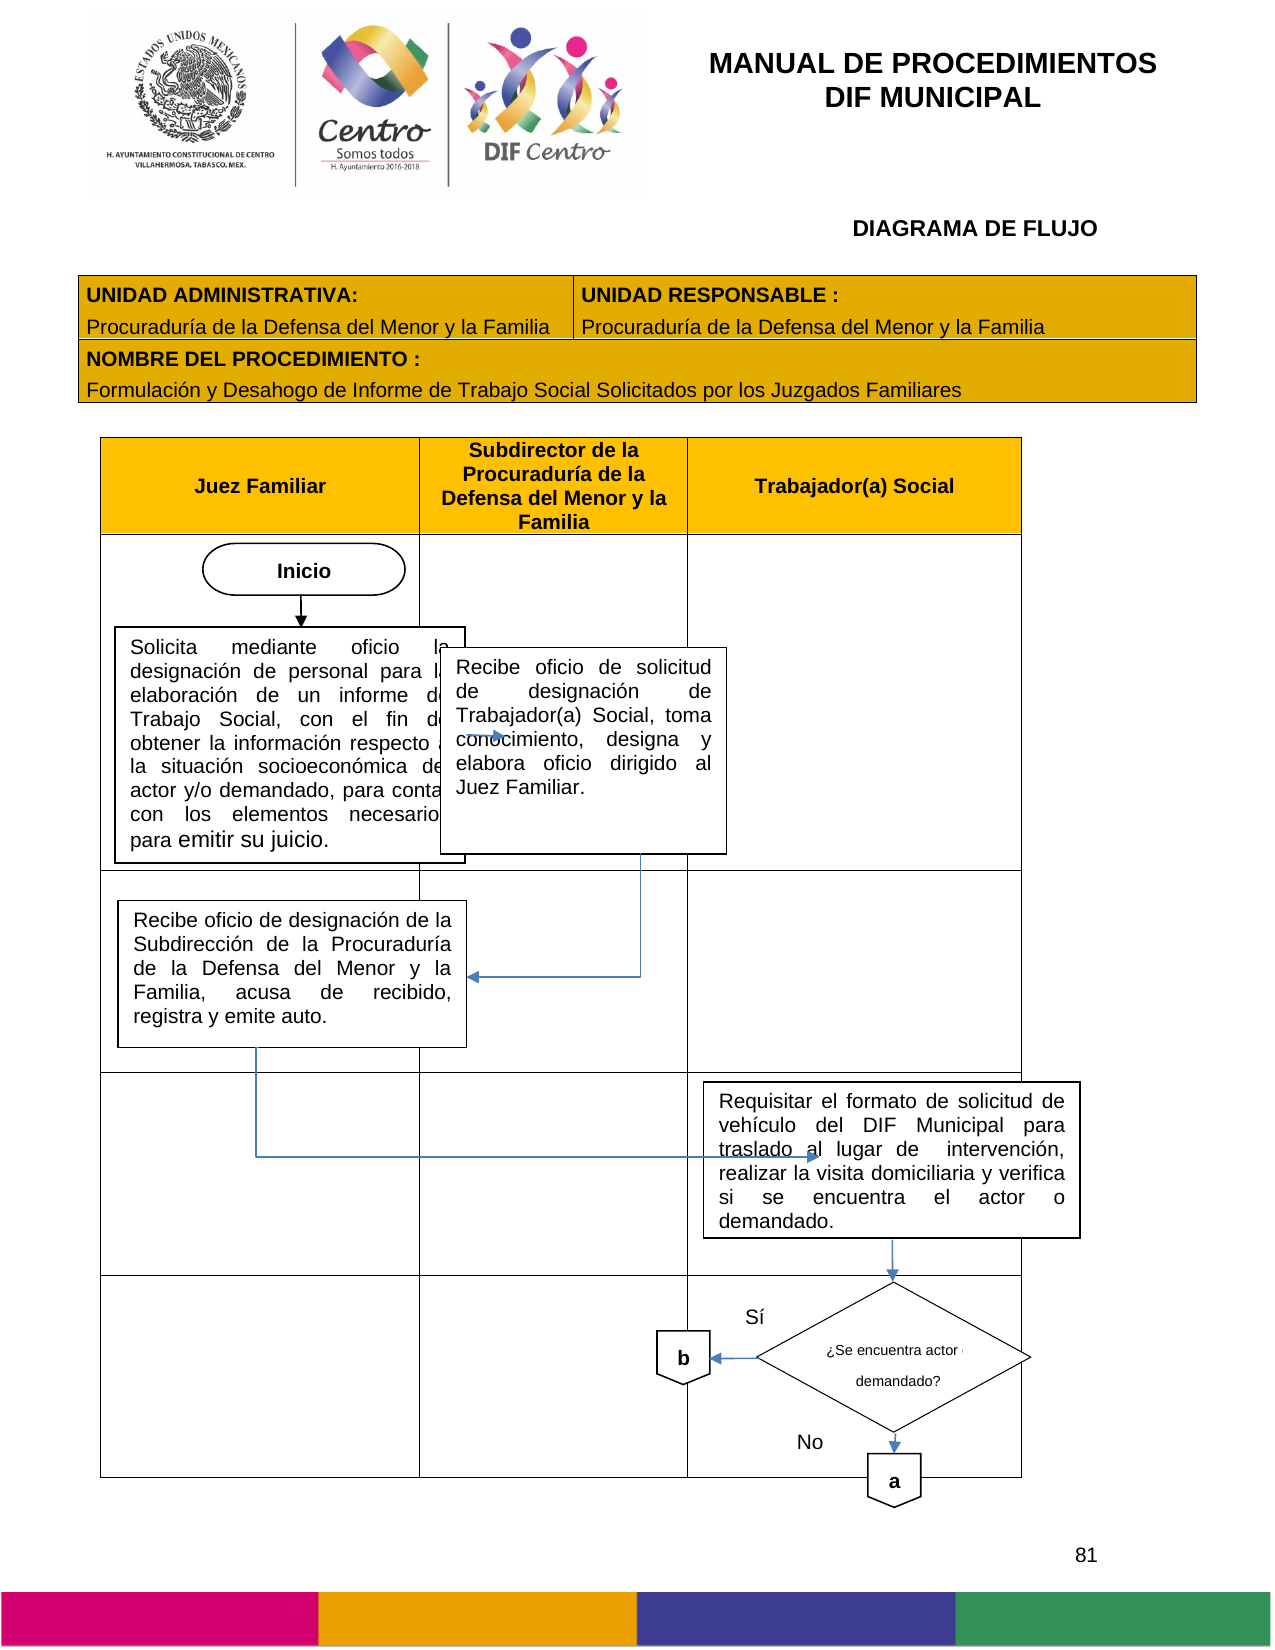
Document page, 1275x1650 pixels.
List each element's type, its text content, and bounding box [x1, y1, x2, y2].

table_cell [420, 1073, 687, 1156]
picture [88, 14, 648, 195]
table_cell [894, 1276, 1021, 1350]
table_cell [420, 535, 687, 647]
table_cell [688, 535, 1021, 870]
table_header UNIDAD ADMINISTRATIVA: Procuraduría de la Defensa del Menor y la Familia [79, 276, 573, 338]
table_cell [688, 1276, 892, 1357]
table_header Juez Familiar [101, 438, 419, 533]
table_cell [420, 871, 687, 1072]
table_cell [420, 855, 640, 870]
table_cell [101, 1276, 419, 1477]
picture [0, 1592, 1271, 1648]
table_cell [688, 1360, 894, 1477]
text DIAGRAMA DE FLUJO [177, 210, 1098, 241]
table_cell [101, 1073, 419, 1274]
table_cell NOMBRE DEL PROCEDIMIENTO : Formulación y Desahogo de Informe de Trabajo Social Solicitados por los Juzgados Familiares [79, 340, 1196, 402]
table_cell [894, 1239, 1021, 1274]
table_cell [641, 855, 687, 870]
table_cell [688, 1158, 891, 1274]
table_cell [420, 1276, 687, 1477]
table_header UNIDAD RESPONSABLE : Procuraduría de la Defensa del Menor y la Familia [574, 276, 1196, 338]
table_header Subdirector de la Procuraduría de la Defensa del Menor y la Familia [420, 438, 687, 533]
table_header Trabajador(a) Social [688, 438, 1021, 533]
table_cell [101, 871, 419, 1072]
table_cell [688, 871, 1021, 1072]
table_cell [101, 535, 419, 870]
table_cell [896, 1364, 1021, 1477]
table_cell [688, 1073, 1021, 1156]
table_cell [420, 1158, 687, 1274]
